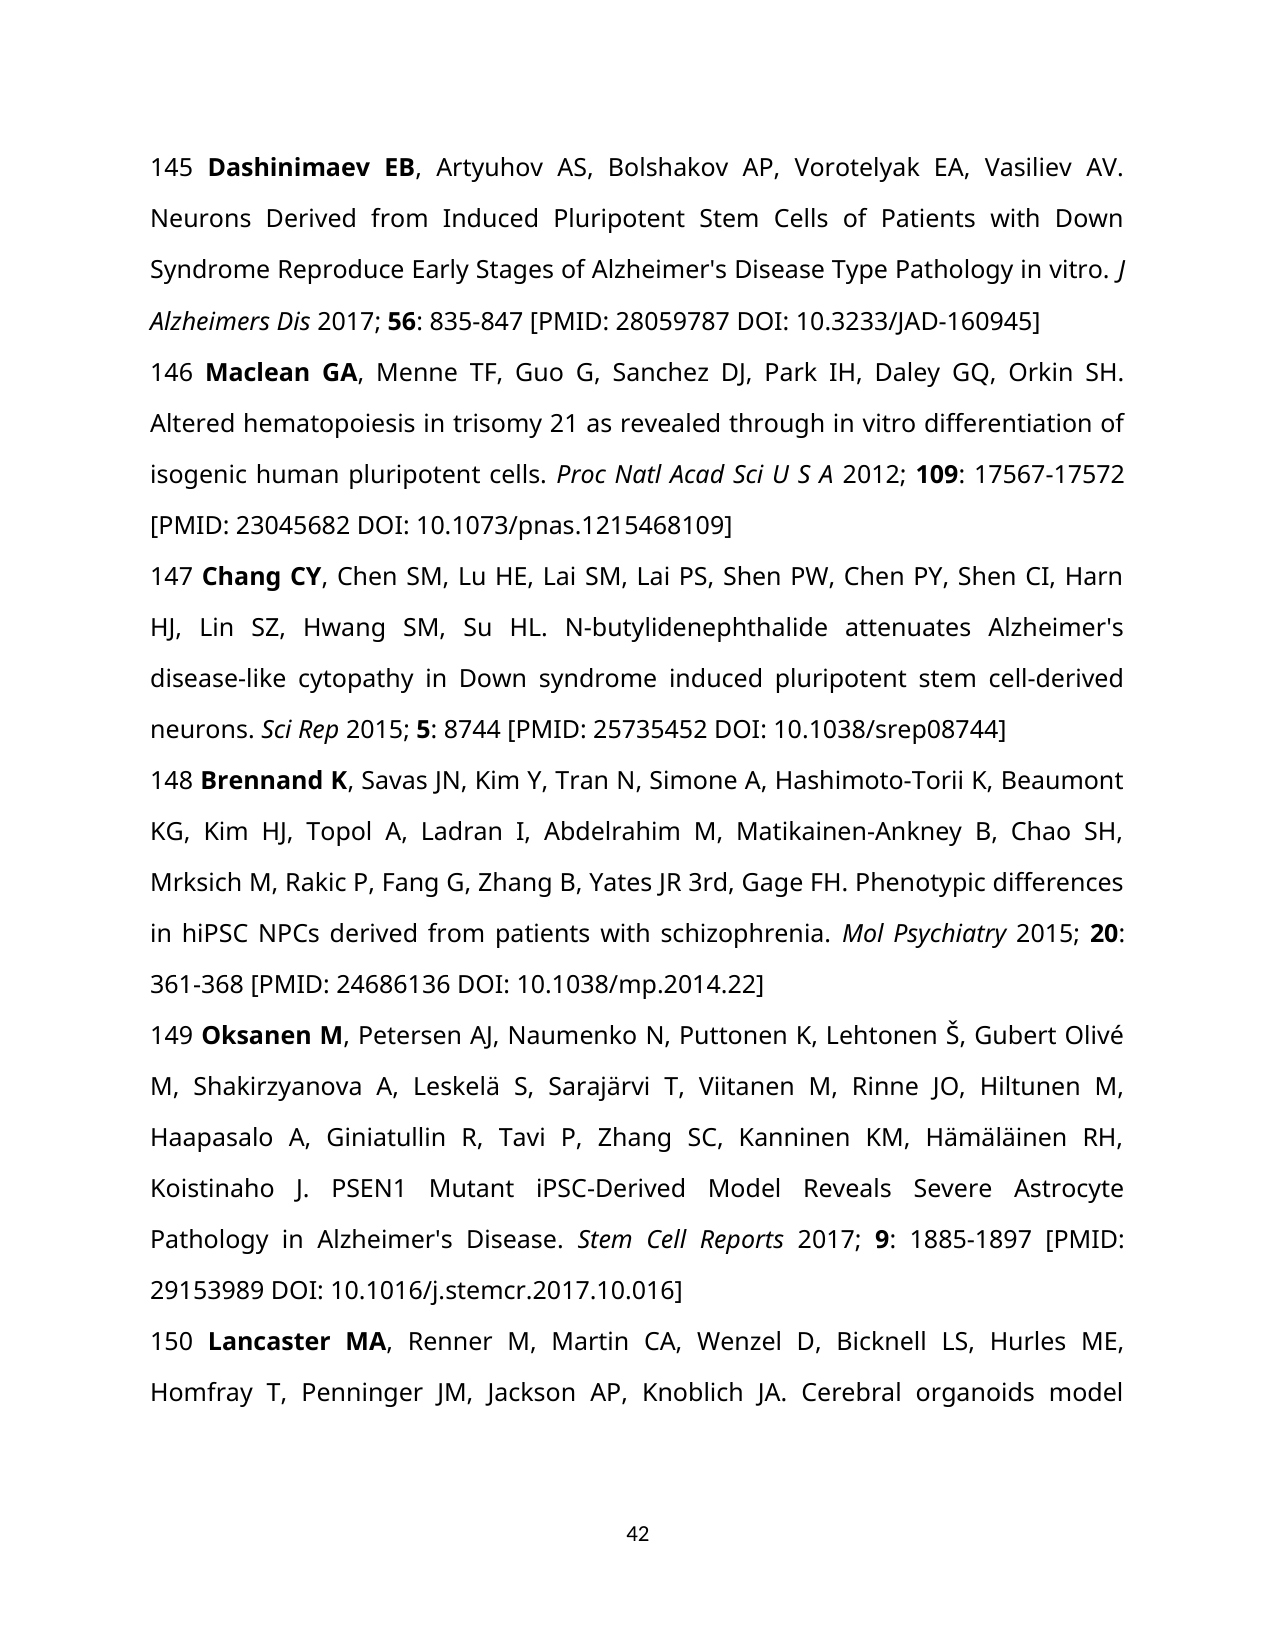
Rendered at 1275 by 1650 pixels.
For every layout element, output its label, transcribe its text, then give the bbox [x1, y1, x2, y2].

text 148 Brennand K, Savas JN, Kim Y, Tran N, Simone A, Hashimoto-Torii K, Beaumont KG, Kim HJ, Topol A, Ladran I, Abdelrahim M, Matikainen-Ankney B, Chao SH, Mrksich M, Rakic P, Fang G, Zhang B, Yates JR 3rd, Gage FH. Phenotypic differences in hiPSC NPCs derived from patients with schizophrenia. Mol Psychiatry 2015; 20: 361-368 [PMID: 24686136 DOI: 10.1038/mp.2014.22] [150, 762, 1125, 1001]
text 146 Maclean GA, Menne TF, Guo G, Sanchez DJ, Park IH, Daley GQ, Orkin SH. Altered hematopoiesis in trisomy 21 as revealed through in vitro differentiation of isogenic human pluripotent cells. Proc Natl Acad Sci U S A 2012; 109: 17567-17572 [PMID: 23045682 DOI: 10.1073/pnas.1215468109] [150, 354, 1125, 541]
text 147 Chang CY, Chen SM, Lu HE, Lai SM, Lai PS, Shen PW, Chen PY, Shen CI, Harn HJ, Lin SZ, Hwang SM, Su HL. N-butylidenephthalide attenuates Alzheimer's disease-like cytopathy in Down syndrome induced pluripotent stem cell-derived neurons. Sci Rep 2015; 5: 8744 [PMID: 25735452 DOI: 10.1038/srep08744] [150, 558, 1125, 746]
text 149 Oksanen M, Petersen AJ, Naumenko N, Puttonen K, Lehtonen Š, Gubert Olivé M, Shakirzyanova A, Leskelä S, Sarajärvi T, Viitanen M, Rinne JO, Hiltunen M, Haapasalo A, Giniatullin R, Tavi P, Zhang SC, Kanninen KM, Hämäläinen RH, Koistinaho J. PSEN1 Mutant iPSC-Derived Model Reveals Severe Astrocyte Pathology in Alzheimer's Disease. Stem Cell Reports 2017; 9: 1885-1897 [PMID: 29153989 DOI: 10.1016/j.stemcr.2017.10.016] [150, 1018, 1125, 1307]
text 145 Dashinimaev EB, Artyuhov AS, Bolshakov AP, Vorotelyak EA, Vasiliev AV. Neurons Derived from Induced Pluripotent Stem Cells of Patients with Down Syndrome Reproduce Early Stages of Alzheimer's Disease Type Pathology in vitro. J Alzheimers Dis 2017; 56: 835-847 [PMID: 28059787 DOI: 10.3233/JAD-160945] [150, 150, 1125, 337]
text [150, 1324, 1125, 1409]
